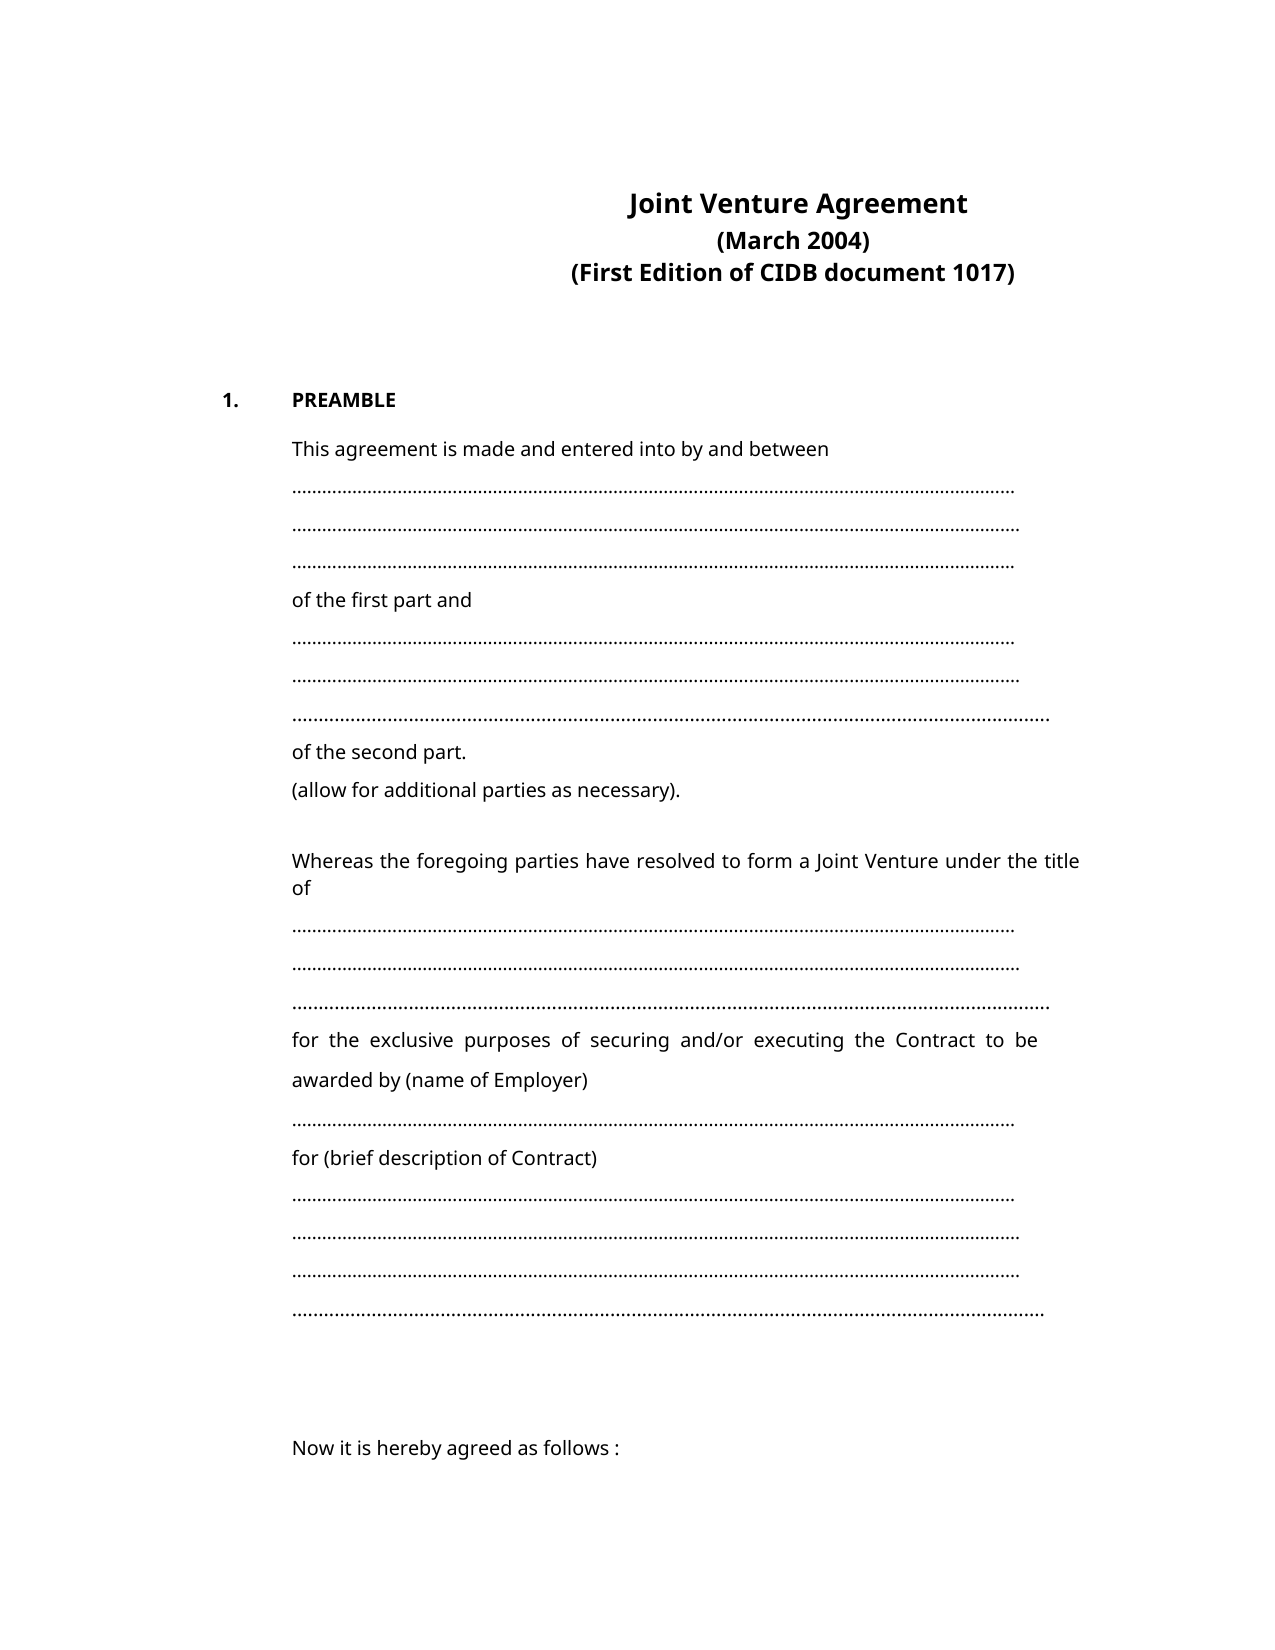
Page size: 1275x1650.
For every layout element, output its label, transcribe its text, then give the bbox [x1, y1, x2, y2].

text ................................................................................................................................................ [292, 1182, 1081, 1207]
text .............................................................................................................................................. [292, 1295, 1081, 1322]
text of the first part and [292, 587, 1081, 613]
text Joint Venture Agreement [629, 184, 1081, 221]
text ................................................................................................................................................ [292, 1106, 1081, 1132]
text (March 2004) [717, 224, 1081, 256]
text (First Edition of CIDB document 1017) [571, 256, 1081, 289]
text ................................................................................................................................................. [292, 1219, 1081, 1245]
text (allow for additional parties as necessary). [292, 776, 1081, 803]
text for (brief description of Contract) [292, 1144, 1081, 1171]
text Whereas the foregoing parties have resolved to form a Joint Venture under the title of [292, 848, 1081, 902]
text .............................................................................................................................................… [292, 549, 1081, 574]
text of the second part. [292, 738, 1081, 765]
text ............................................................................................................................................... [292, 700, 1081, 727]
text ................................................................................................................................................. [292, 1257, 1081, 1283]
text ................................................................................................................................................. [292, 511, 1081, 537]
list PREAMBLE [222, 386, 1081, 413]
text ................................................................................................................................................. [292, 662, 1081, 688]
text ............................................................................................................................................... [292, 988, 1081, 1015]
text This agreement is made and entered into by and between [292, 435, 1081, 462]
text ................................................................................................................................................ [292, 473, 1081, 499]
text for the exclusive purposes of securing and/or executing the Contract to be awarded by (name of Employer) [292, 1026, 1039, 1093]
text ................................................................................................................................................ [292, 913, 1081, 938]
text Now it is hereby agreed as follows : [292, 1434, 1081, 1461]
text ................................................................................................................................................. [292, 950, 1081, 976]
text ................................................................................................................................................ [292, 624, 1081, 650]
